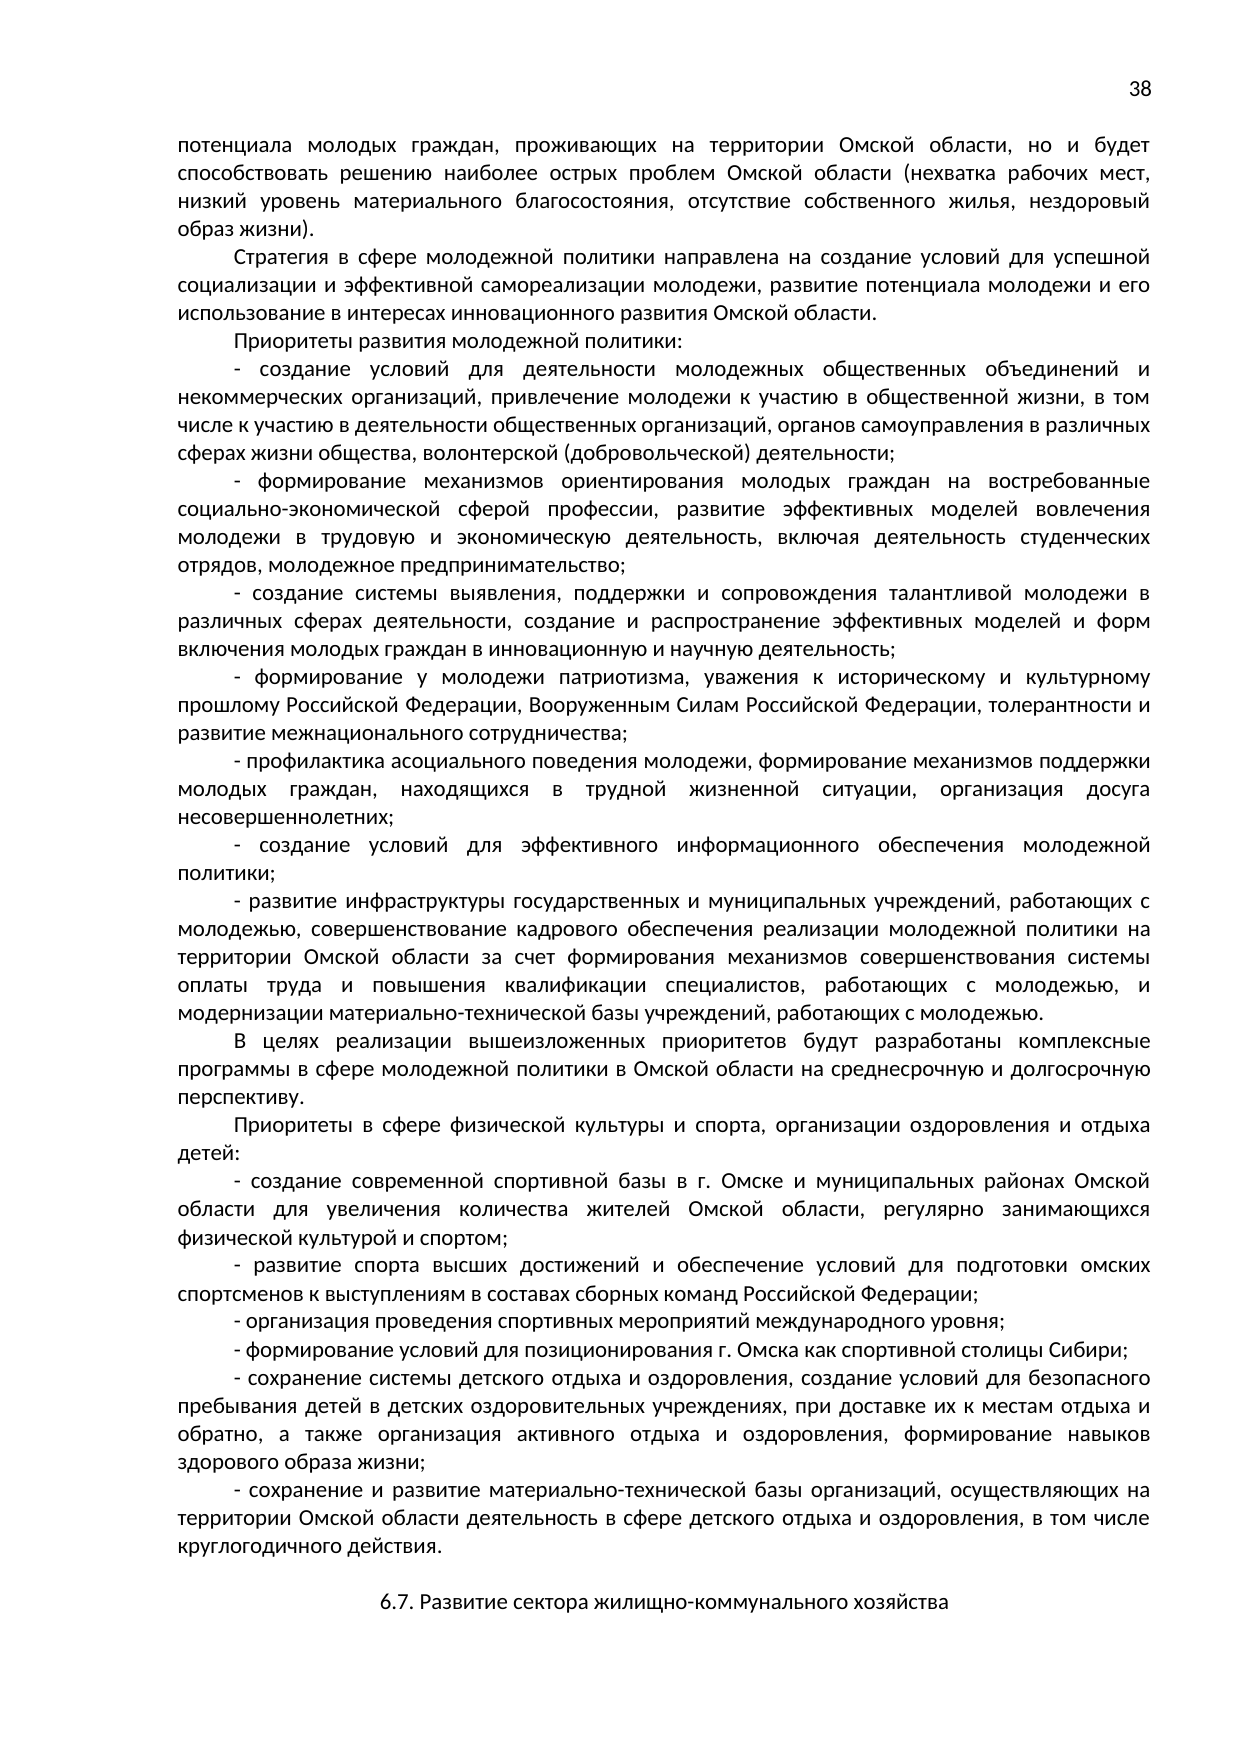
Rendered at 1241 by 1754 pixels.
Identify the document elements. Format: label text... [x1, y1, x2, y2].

text - развитие инфраструктуры государственных и муниципальных учреждений, работающих с молодежью, совершенствование кадрового обеспечения реализации молодежной политики на территории Омской области за счет формирования механизмов совершенствования системы оплаты труда и повышения квалификации специалистов, работающих с молодежью, и модернизации материально-технической базы учреждений, работающих с молодежью. [177, 886, 1152, 1026]
text Приоритеты в сфере физической культуры и спорта, организации оздоровления и отдыха детей: [177, 1111, 1152, 1167]
text - создание системы выявления, поддержки и сопровождения талантливой молодежи в различных сферах деятельности, создание и распространение эффективных моделей и форм включения молодых граждан в инновационную и научную деятельность; [177, 578, 1152, 662]
text - сохранение системы детского отдыха и оздоровления, создание условий для безопасного пребывания детей в детских оздоровительных учреждениях, при доставке их к местам отдыха и обратно, а также организация активного отдыха и оздоровления, формирование навыков здорового образа жизни; [177, 1363, 1152, 1475]
text Стратегия в сфере молодежной политики направлена на создание условий для успешной социализации и эффективной самореализации молодежи, развитие потенциала молодежи и его использование в интересах инновационного развития Омской области. [177, 242, 1152, 326]
text Приоритеты развития молодежной политики: [177, 326, 1152, 354]
text - формирование условий для позиционирования г. Омска как спортивной столицы Сибири; [177, 1335, 1152, 1363]
text - сохранение и развитие материально-технической базы организаций, осуществляющих на территории Омской области деятельность в сфере детского отдыха и оздоровления, в том числе круглогодичного действия. [177, 1475, 1152, 1559]
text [177, 130, 1152, 242]
text - развитие спорта высших достижений и обеспечение условий для подготовки омских спортсменов к выступлениям в составах сборных команд Российской Федерации; [177, 1251, 1152, 1307]
text - организация проведения спортивных мероприятий международного уровня; [177, 1307, 1152, 1335]
text - создание условий для эффективного информационного обеспечения молодежной политики; [177, 830, 1152, 886]
text - формирование у молодежи патриотизма, уважения к историческому и культурному прошлому Российской Федерации, Вооруженным Силам Российской Федерации, толерантности и развитие межнационального сотрудничества; [177, 662, 1152, 746]
text - профилактика асоциального поведения молодежи, формирование механизмов поддержки молодых граждан, находящихся в трудной жизненной ситуации, организация досуга несовершеннолетних; [177, 746, 1152, 830]
text - формирование механизмов ориентирования молодых граждан на востребованные социально-экономической сферой профессии, развитие эффективных моделей вовлечения молодежи в трудовую и экономическую деятельность, включая деятельность студенческих отрядов, молодежное предпринимательство; [177, 466, 1152, 578]
text - создание современной спортивной базы в г. Омске и муниципальных районах Омской области для увеличения количества жителей Омской области, регулярно занимающихся физической культурой и спортом; [177, 1167, 1152, 1251]
text В целях реализации вышеизложенных приоритетов будут разработаны комплексные программы в сфере молодежной политики в Омской области на среднесрочную и долгосрочную перспективу. [177, 1026, 1152, 1111]
text 6.7. Развитие сектора жилищно-коммунального хозяйства [177, 1587, 1152, 1615]
text - создание условий для деятельности молодежных общественных объединений и некоммерческих организаций, привлечение молодежи к участию в общественной жизни, в том числе к участию в деятельности общественных организаций, органов самоуправления в различных сферах жизни общества, волонтерской (добровольческой) деятельности; [177, 354, 1152, 466]
